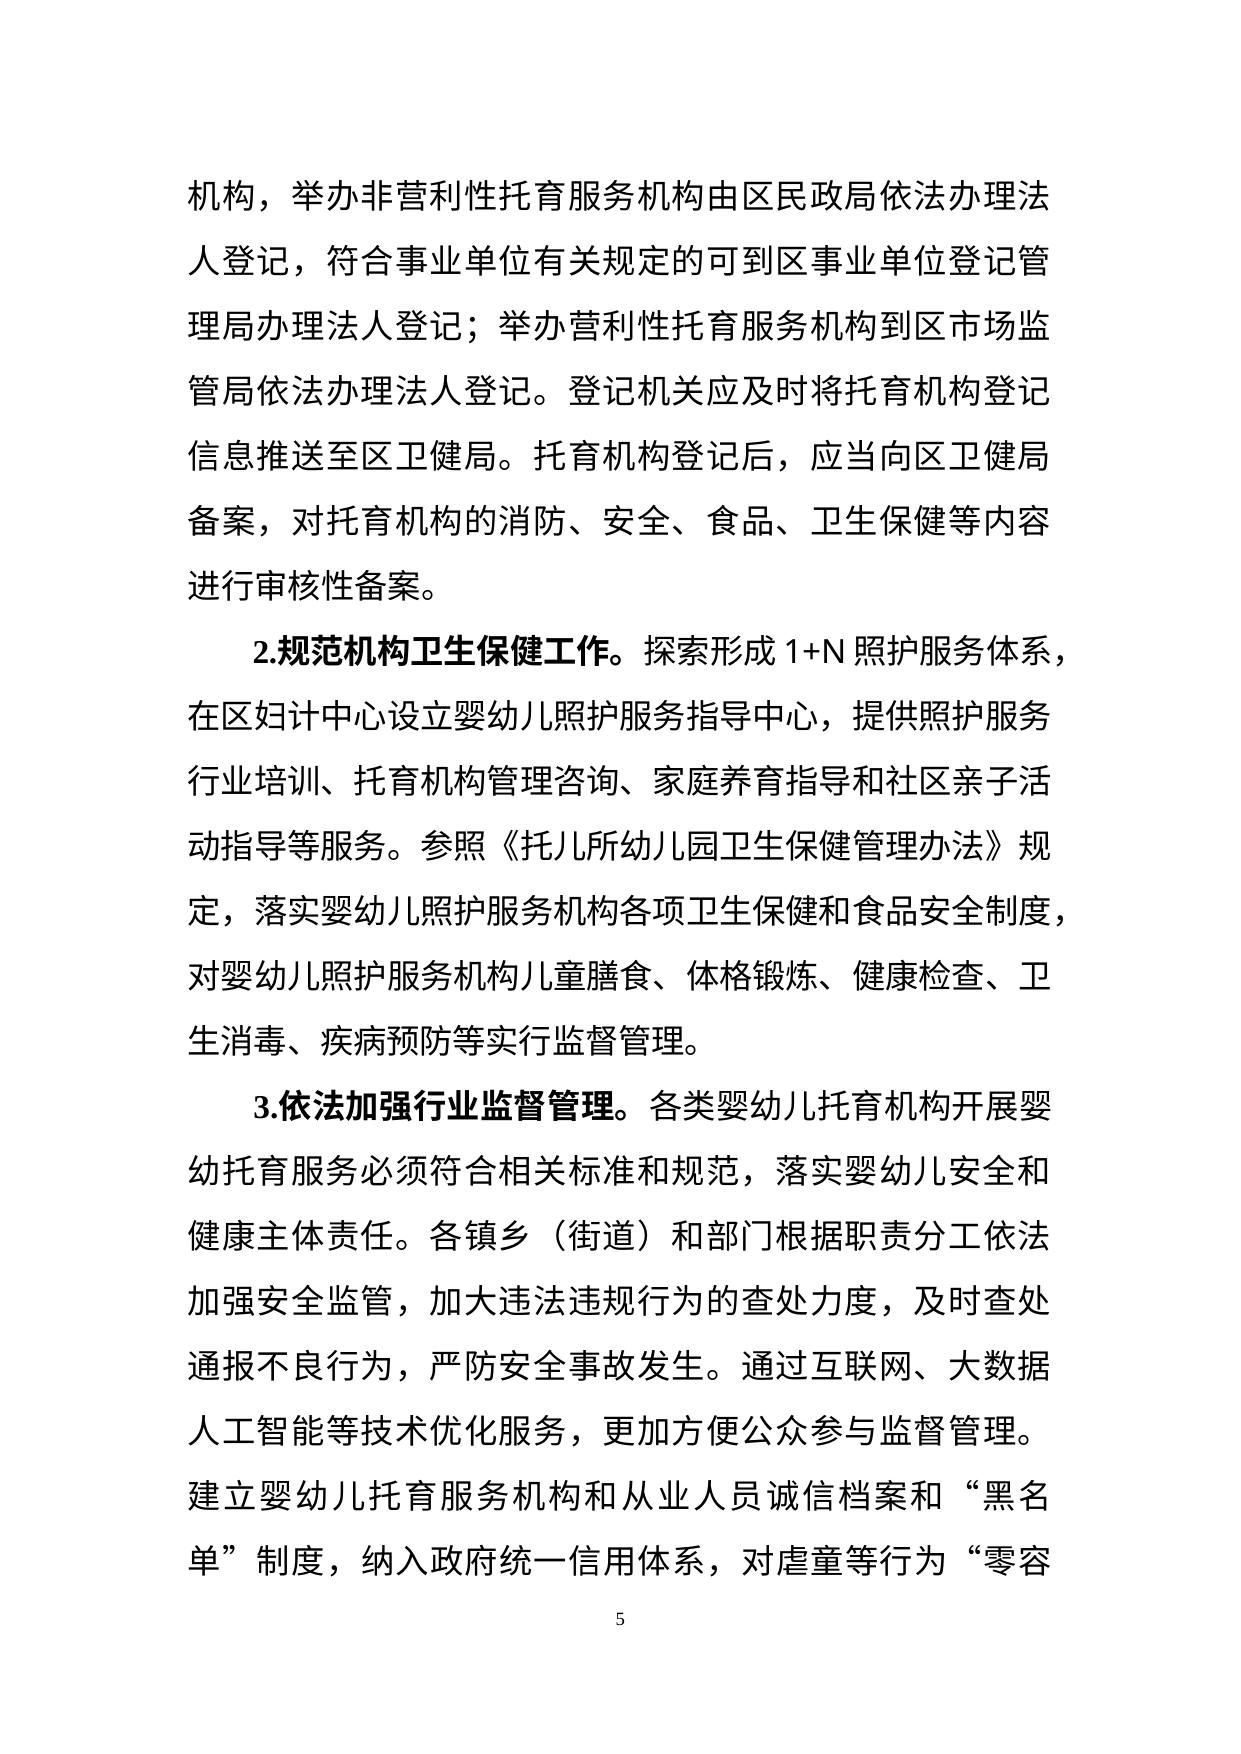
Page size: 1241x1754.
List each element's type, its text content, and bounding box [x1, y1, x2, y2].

text 2.规范机构卫生保健工作。探索形成1+N照护服务体系，在区妇计中心设立婴幼儿照护服务指导中心，提供照护服务行业培训、托育机构管理咨询、家庭养育指导和社区亲子活动指导等服务。参照《托儿所幼儿园卫生保健管理办法》规定，落实婴幼儿照护服务机构各项卫生保健和食品安全制度，对婴幼儿照护服务机构儿童膳食、体格锻炼、健康检查、卫生消毒、疾病预防等实行监督管理。 [187, 617, 1053, 1072]
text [187, 162, 1053, 617]
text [187, 1072, 1053, 1592]
